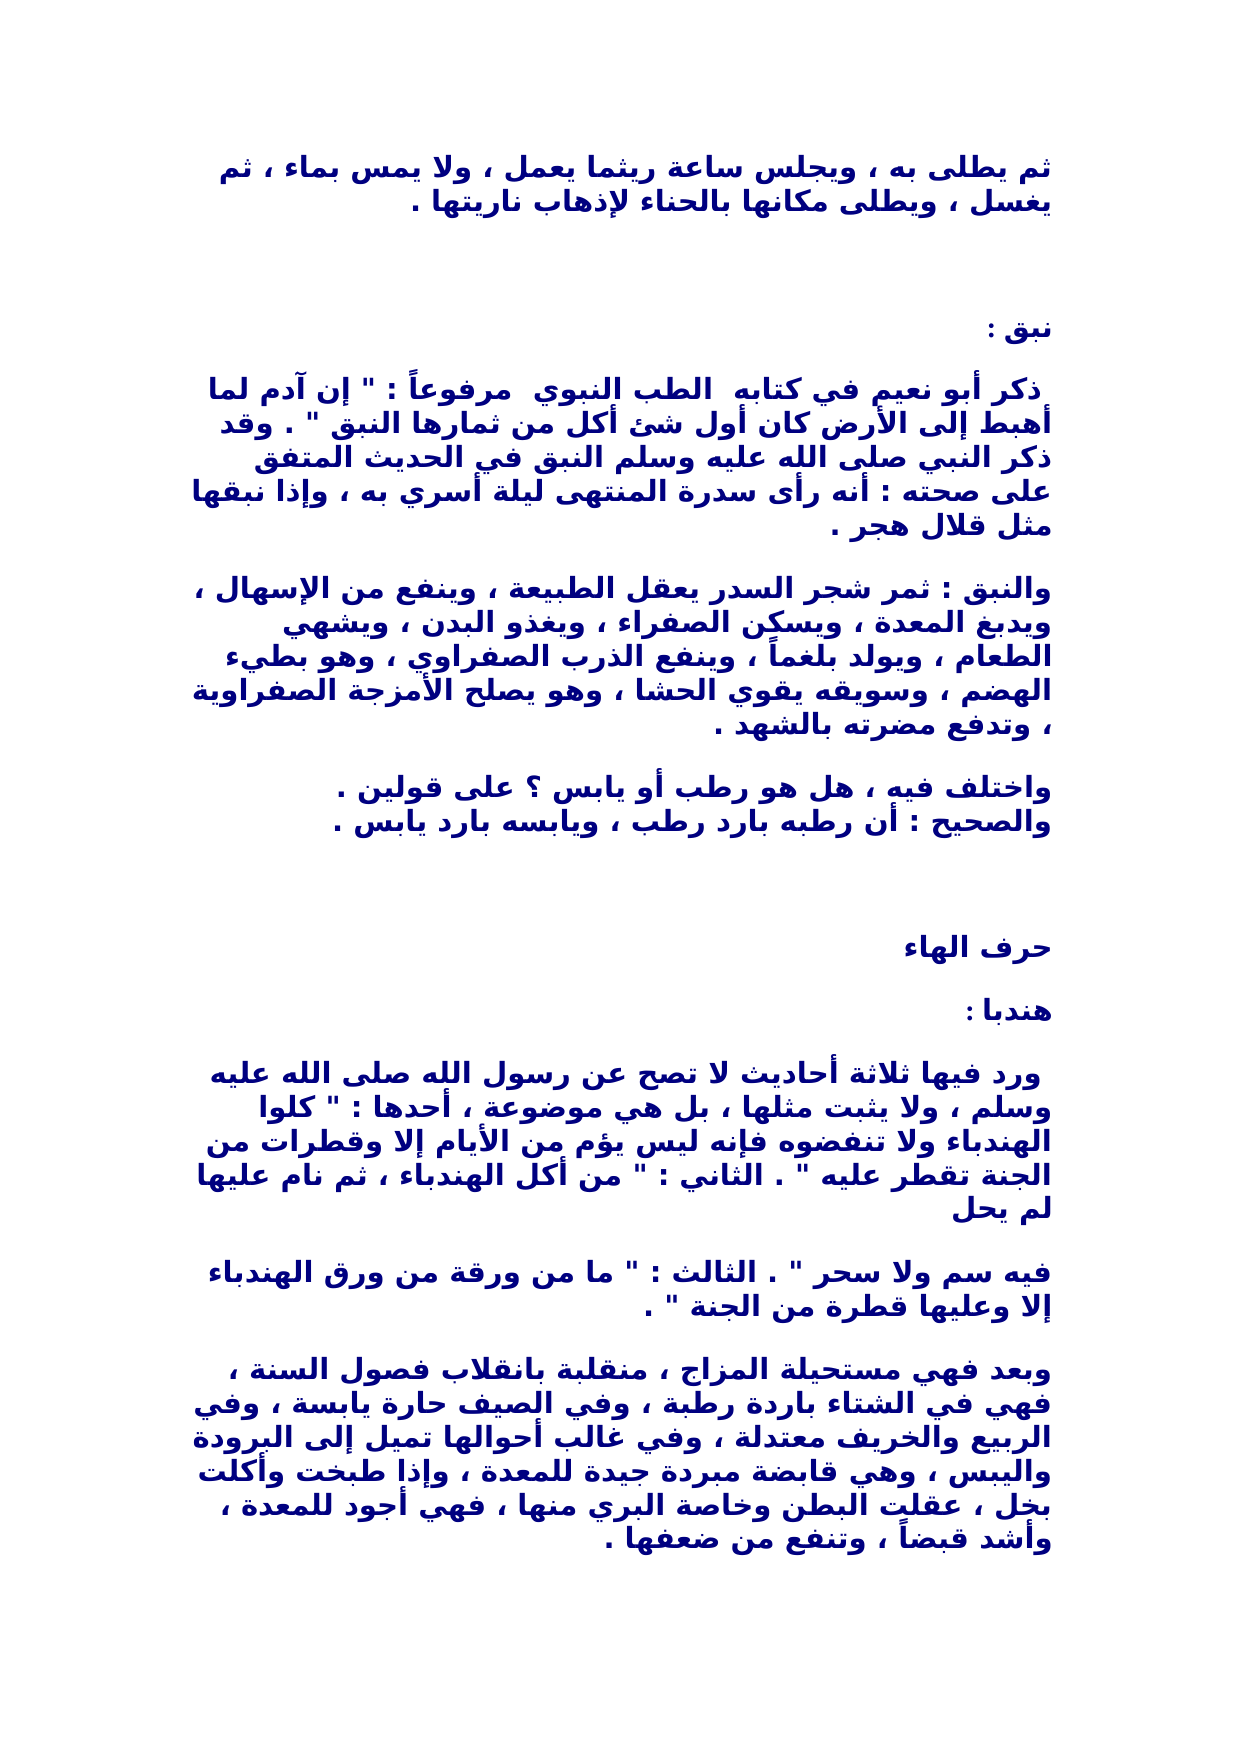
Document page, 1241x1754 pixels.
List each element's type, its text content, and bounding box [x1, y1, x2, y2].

text فيه سم ولا سحر " . الثالث : " ما من ورقة من ورق الهندباء إلا وعليها قطرة من الجنة " . [187, 1255, 1053, 1323]
text واختلف فيه ، هل هو رطب أو يابس ؟ على قولين . والصحيح : أن رطبه بارد رطب ، ويابسه بارد يابس . [187, 770, 1053, 838]
text هندبا : [187, 993, 1053, 1027]
text ورد فيها ثلاثة أحاديث لا تصح عن رسول الله صلى الله عليه وسلم ، ولا يثبت مثلها ، بل هي موضوعة ، أحدها : " كلوا الهندباء ولا تنفضوه فإنه ليس يؤم من الأيام إلا وقطرات من الجنة تقطر عليه " . الثاني : " من أكل الهندباء ، ثم نام عليها لم يحل [187, 1056, 1053, 1226]
text حرف الهاء [187, 930, 1053, 964]
text وبعد فهي مستحيلة المزاج ، منقلبة بانقلاب فصول السنة ، فهي في الشتاء باردة رطبة ، وفي الصيف حارة يابسة ، وفي الربيع والخريف معتدلة ، وفي غالب أحوالها تميل إلى البرودة واليبس ، وهي قابضة مبردة جيدة للمعدة ، وإذا طبخت وأكلت بخل ، عقلت البطن وخاصة البري منها ، فهي أجود للمعدة ، وأشد قبضاً ، وتنفع من ضعفها . [187, 1352, 1053, 1556]
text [187, 150, 1053, 218]
text نبق : [187, 310, 1053, 343]
text ذكر أبو نعيم في كتابه الطب النبوي مرفوعاً : " إن آدم لما أهبط إلى الأرض كان أول شئ أكل من ثمارها النبق " . وقد ذكر النبي صلى الله عليه وسلم النبق في الحديث المتفق على صحته : أنه رأى سدرة المنتهى ليلة أسري به ، وإذا نبقها مثل قلال هجر . [187, 372, 1053, 542]
text والنبق : ثمر شجر السدر يعقل الطبيعة ، وينفع من الإسهال ، ويدبغ المعدة ، ويسكن الصفراء ، ويغذو البدن ، ويشهي الطعام ، ويولد بلغماً ، وينفع الذرب الصفراوي ، وهو بطيء الهضم ، وسويقه يقوي الحشا ، وهو يصلح الأمزجة الصفراوية ، وتدفع مضرته بالشهد . [187, 571, 1053, 741]
